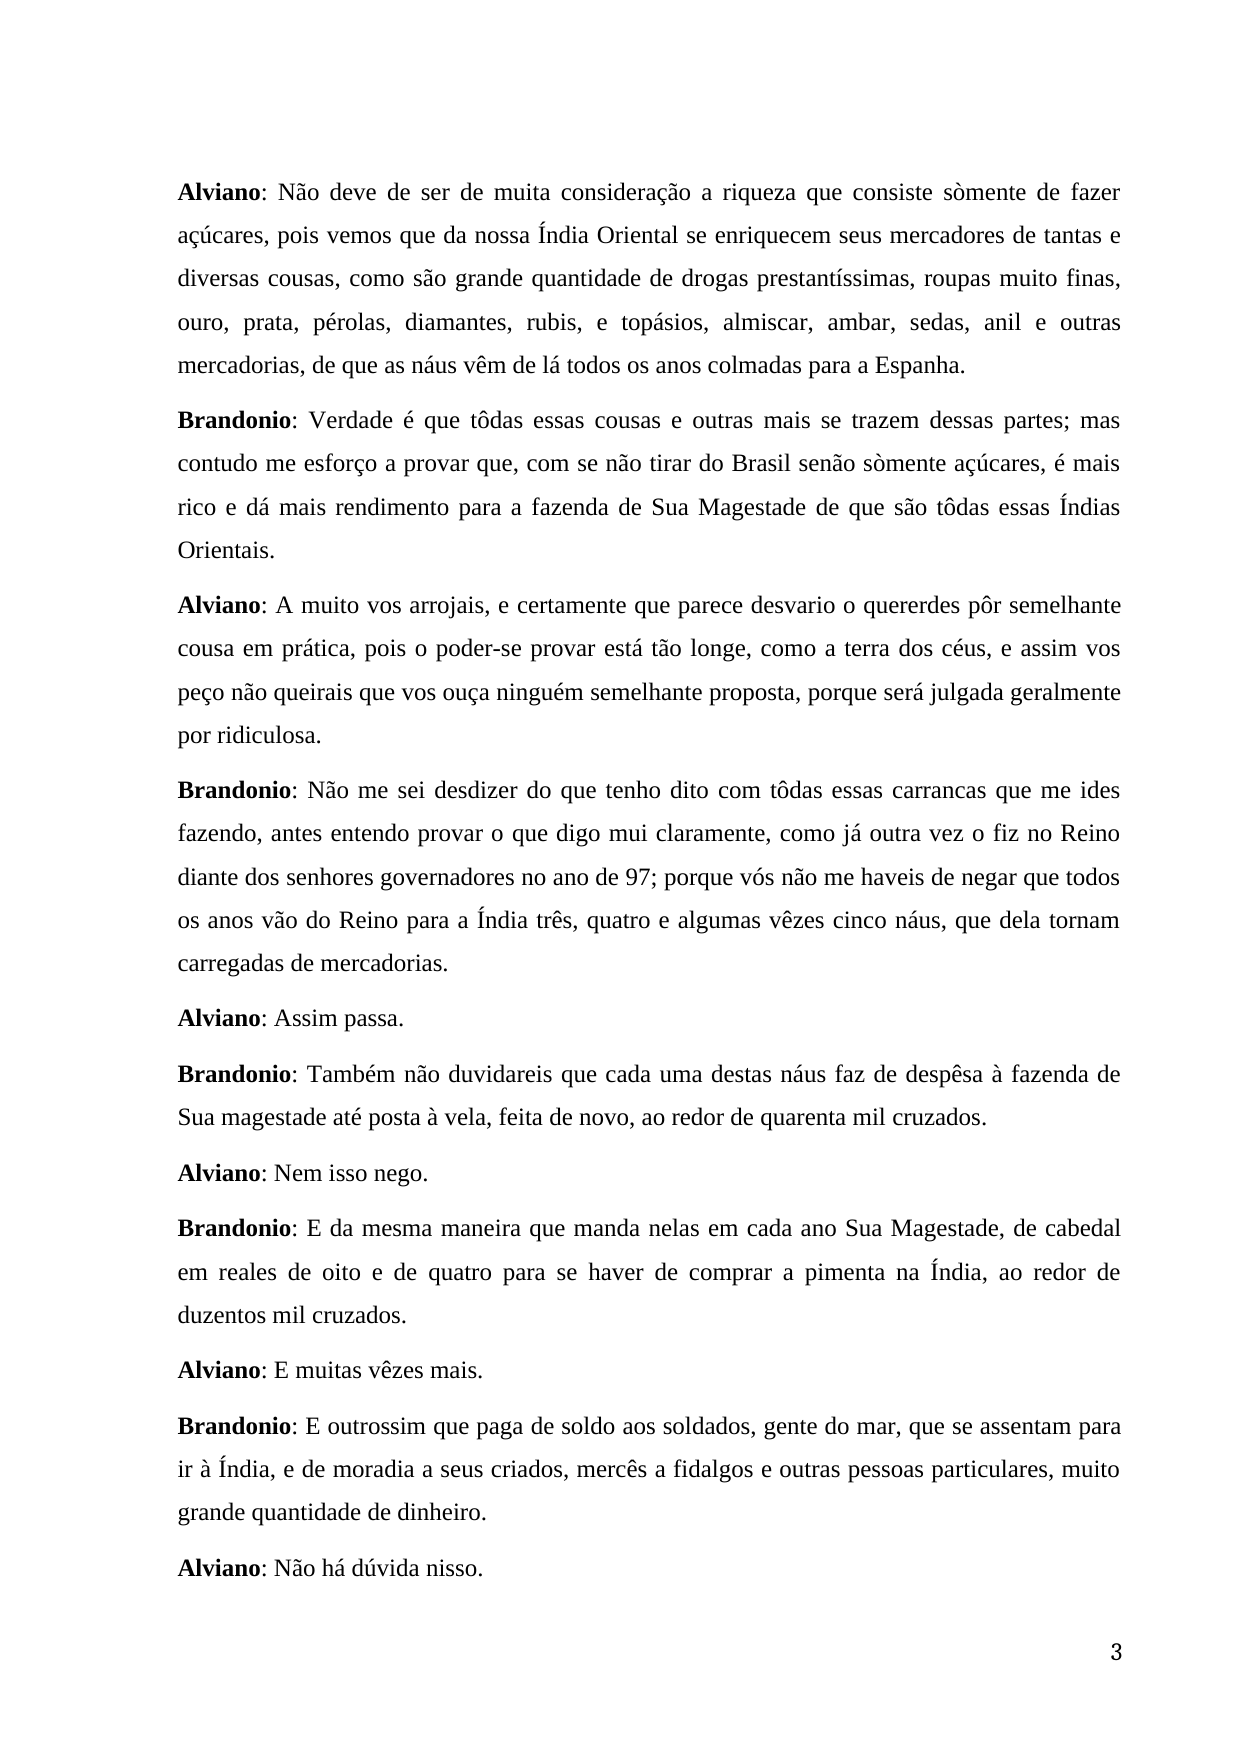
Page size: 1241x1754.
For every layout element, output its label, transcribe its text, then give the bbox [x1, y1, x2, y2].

text Brandonio: Verdade é que tôdas essas cousas e outras mais se trazem dessas partes; mas contudo me esforço a provar que, com se não tirar do Brasil senão sòmente açúcares, é mais rico e dá mais rendimento para a fazenda de Sua Magestade de que são tôdas essas Índias Orientais. [177, 405, 1122, 563]
text Brandonio: Também não duvidareis que cada uma destas náus faz de despêsa à fazenda de Sua magestade até posta à vela, feita de novo, ao redor de quarenta mil cruzados. [177, 1059, 1122, 1131]
text Alviano: Não há dúvida nisso. [177, 1553, 1122, 1582]
text Brandonio: Não me sei desdizer do que tenho dito com tôdas essas carrancas que me ides fazendo, antes entendo provar o que digo mui claramente, como já outra vez o fiz no Reino diante dos senhores governadores no ano de 97; porque vós não me haveis de negar que todos os anos vão do Reino para a Índia três, quatro e algumas vêzes cinco náus, que dela tornam carregadas de mercadorias. [177, 775, 1122, 977]
text Alviano: E muitas vêzes mais. [177, 1355, 1122, 1384]
text Brandonio: E da mesma maneira que manda nelas em cada ano Sua Magestade, de cabedal em reales de oito e de quatro para se haver de comprar a pimenta na Índia, ao redor de duzentos mil cruzados. [177, 1213, 1122, 1328]
text Alviano: Nem isso nego. [177, 1158, 1122, 1187]
text Alviano: Não deve de ser de muita consideração a riqueza que consiste sòmente de fazer açúcares, pois vemos que da nossa Índia Oriental se enriquecem seus mercadores de tantas e diversas cousas, como são grande quantidade de drogas prestantíssimas, roupas muito finas, ouro, prata, pérolas, diamantes, rubis, e topásios, almiscar, ambar, sedas, anil e outras mercadorias, de que as náus vêm de lá todos os anos colmadas para a Espanha. [177, 177, 1122, 378]
text Alviano: Assim passa. [177, 1003, 1122, 1032]
text Brandonio: E outrossim que paga de soldo aos soldados, gente do mar, que se assentam para ir à Índia, e de moradia a seus criados, mercês a fidalgos e outras pessoas particulares, muito grande quantidade de dinheiro. [177, 1411, 1122, 1526]
text Alviano: A muito vos arrojais, e certamente que parece desvario o quererdes pôr semelhante cousa em prática, pois o poder-se provar está tão longe, como a terra dos céus, e assim vos peço não queirais que vos ouça ninguém semelhante proposta, porque será julgada geralmente por ridiculosa. [177, 590, 1122, 748]
